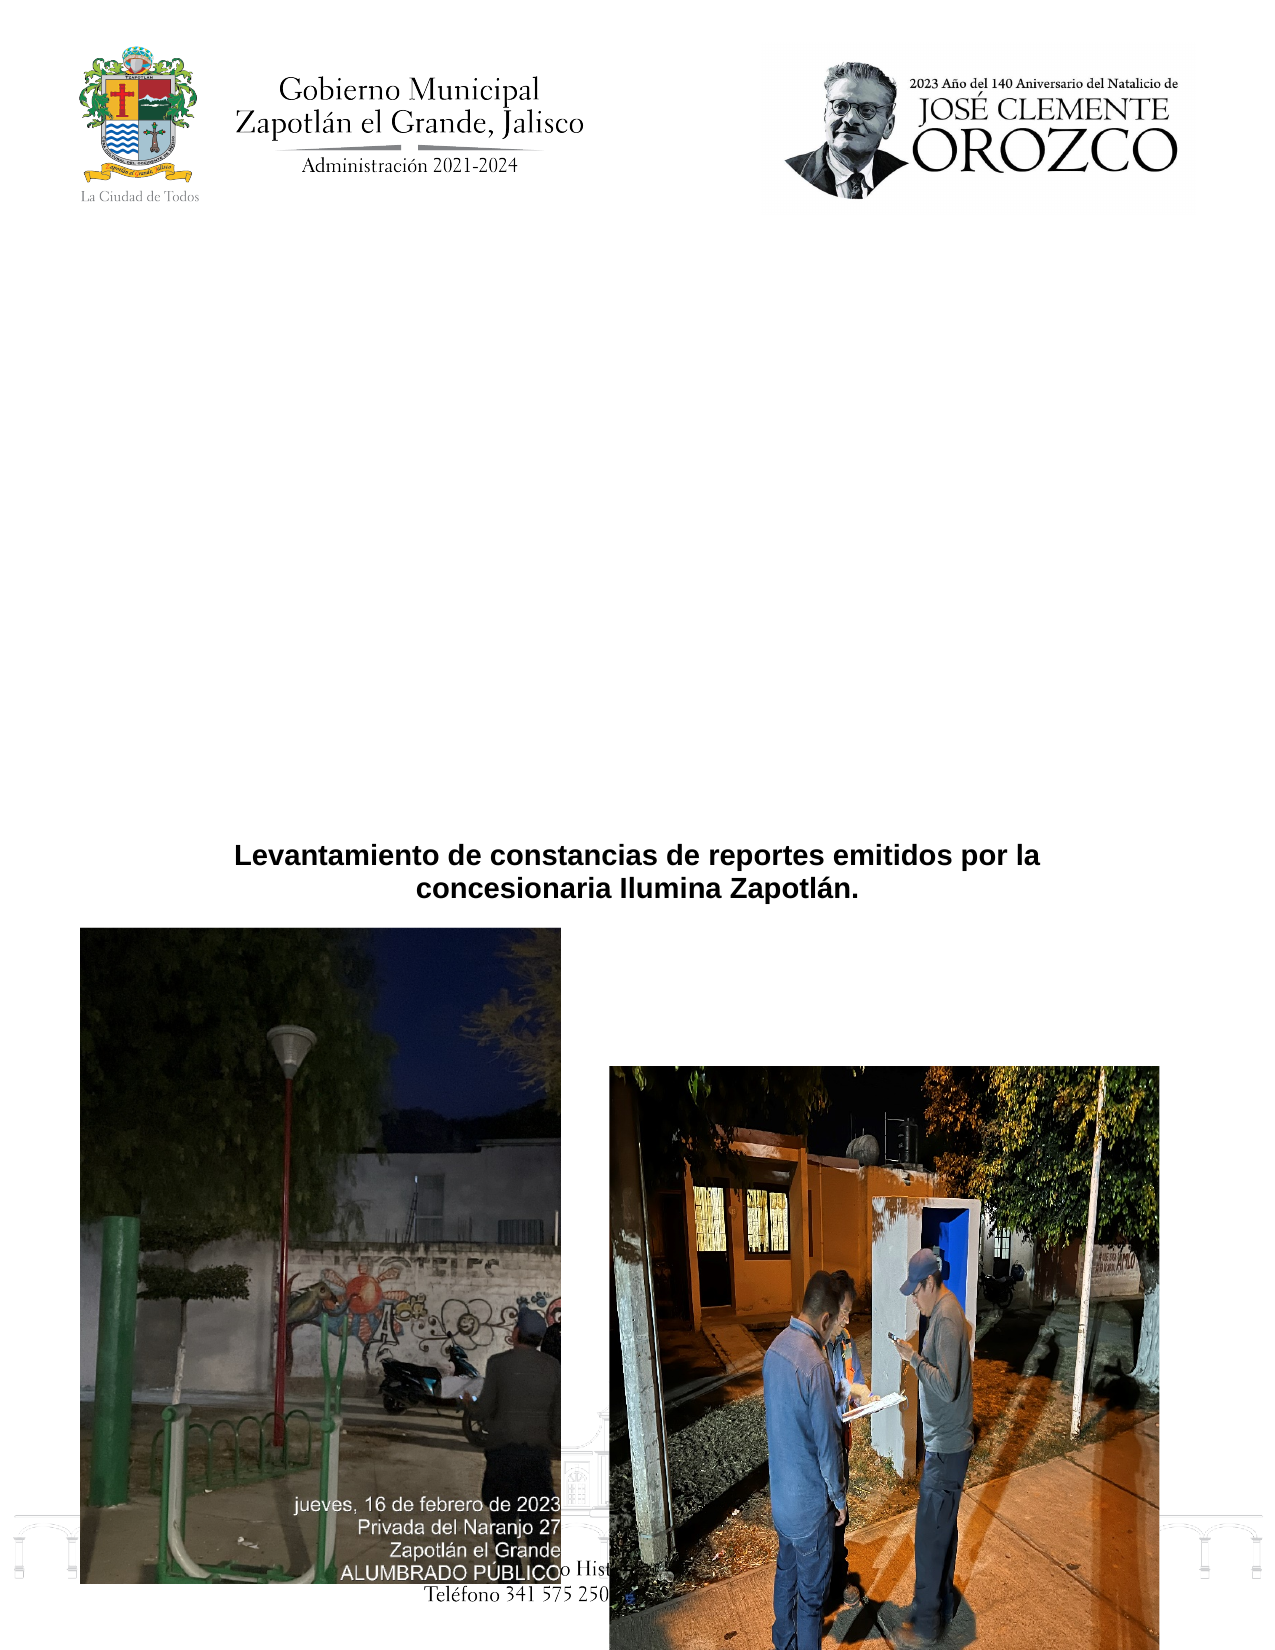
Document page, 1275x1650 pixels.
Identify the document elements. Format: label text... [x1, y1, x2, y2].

picture [0, 0, 1275, 1650]
text Levantamiento de constancias de reportes emitidos por la concesionaria Ilumina Zapotlán. [177, 838, 1098, 905]
